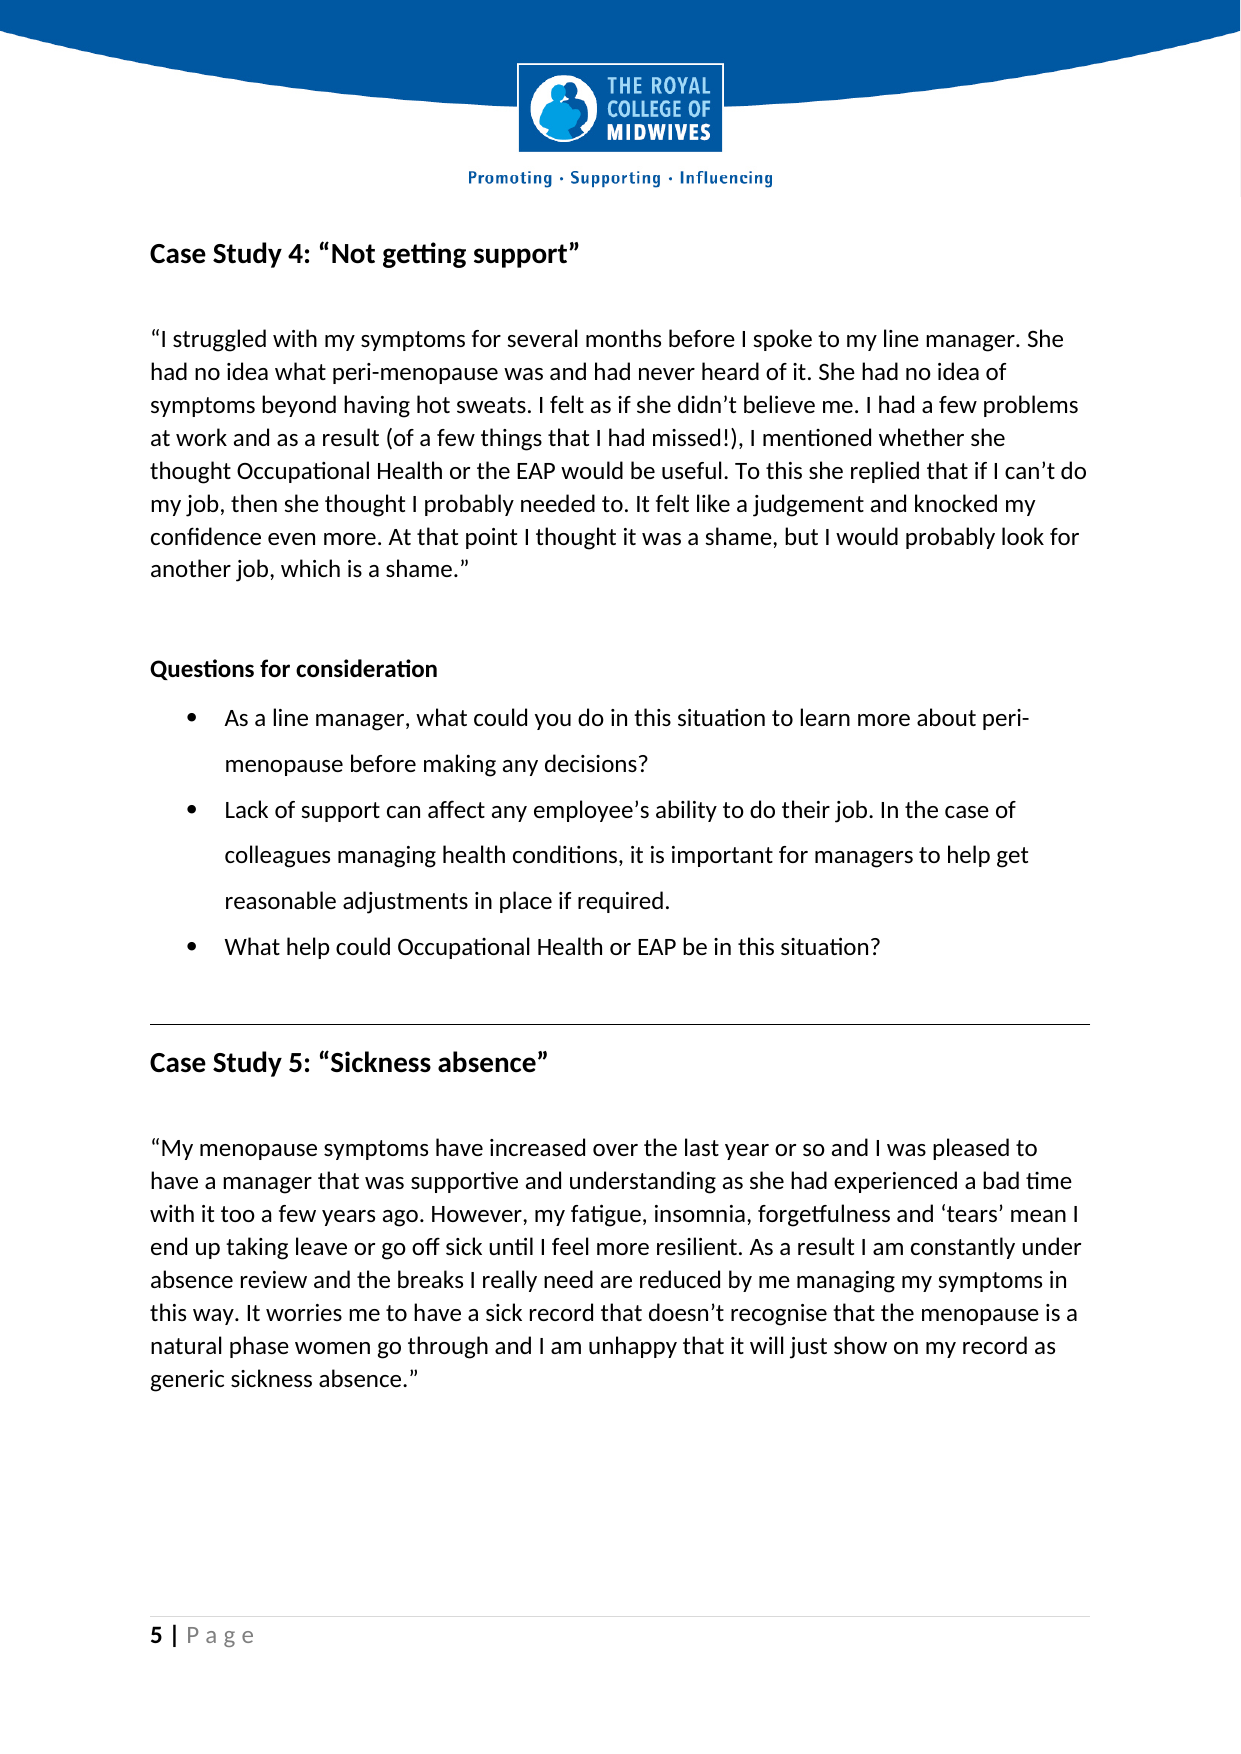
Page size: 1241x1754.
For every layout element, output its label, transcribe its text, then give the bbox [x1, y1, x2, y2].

list What help could Occupational Health or EAP be in this situation? [187, 931, 1090, 962]
picture [0, 0, 1241, 197]
text “I struggled with my symptoms for several months before I spoke to my line manager. She had no idea what peri-menopause was and had never heard of it. She had no idea of symptoms beyond having hot sweats. I felt as if she didn’t believe me. I had a few problems at work and as a result (of a few things that I had missed!), I mentioned whether she thought Occupational Health or the EAP would be useful. To this she replied that if I can’t do my job, then she thought I probably needed to. It felt like a judgement and knocked my confidence even more. At that point I thought it was a shame, but I would probably look for another job, which is a shame.” [150, 323, 1090, 584]
list Lack of support can affect any employee’s ability to do their job. In the case of colleagues managing health conditions, it is important for managers to help get reasonable adjustments in place if required. [187, 794, 1090, 916]
text “My menopause symptoms have increased over the last year or so and I was pleased to have a manager that was supportive and understanding as she had experienced a bad time with it too a few years ago. However, my fatigue, insomnia, forgetfulness and ‘tears’ mean I end up taking leave or go off sick until I feel more resilient. As a result I am constantly under absence review and the breaks I really need are reduced by me managing my symptoms in this way. It worries me to have a sick record that doesn’t recognise that the menopause is a natural phase women go through and I am unhappy that it will just show on my record as generic sickness absence.” [150, 1132, 1090, 1393]
subtitle Case Study 5: “Sickness absence” [150, 1044, 1090, 1080]
subtitle Case Study 4: “Not getting support” [150, 235, 1090, 271]
list As a line manager, what could you do in this situation to learn more about peri-menopause before making any decisions? [187, 702, 1090, 779]
text Questions for consideration [150, 653, 1090, 683]
